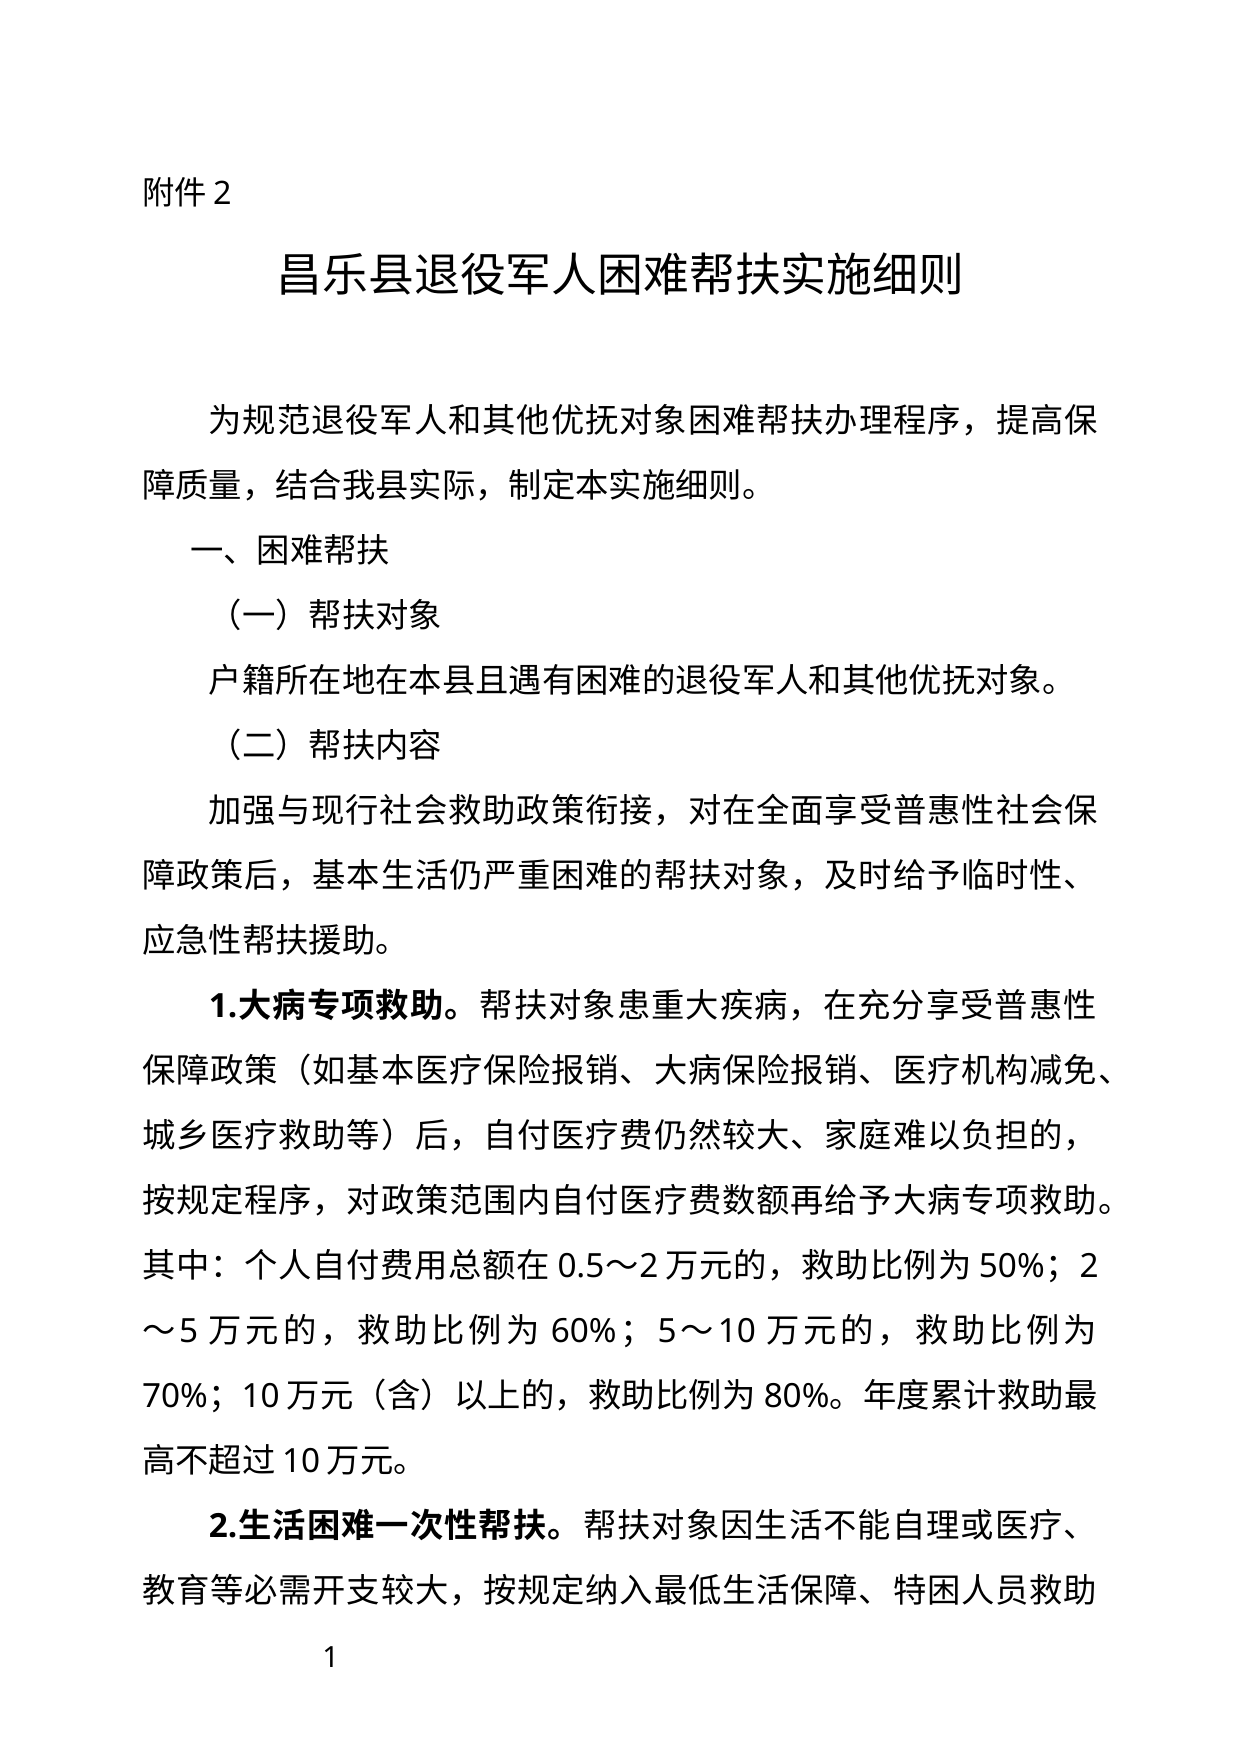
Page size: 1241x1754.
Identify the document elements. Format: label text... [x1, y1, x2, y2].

text 户籍所在地在本县且遇有困难的退役军人和其他优抚对象。 [142, 645, 1098, 710]
text 附件2 [142, 158, 1098, 223]
text （一）帮扶对象 [142, 580, 1098, 645]
text 1.大病专项救助。帮扶对象患重大疾病，在充分享受普惠性保障政策（如基本医疗保险报销、大病保险报销、医疗机构减免、城乡医疗救助等）后，自付医疗费仍然较大、家庭难以负担的，按规定程序，对政策范围内自付医疗费数额再给予大病专项救助。其中：个人自付费用总额在0.5～2万元的，救助比例为50%；2～5万元的，救助比例为60%；5～10万元的，救助比例为70%；10万元（含）以上的，救助比例为80%。年度累计救助最高不超过10万元。 [142, 970, 1098, 1490]
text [142, 1490, 1098, 1620]
text （二）帮扶内容 [142, 710, 1098, 775]
text 加强与现行社会救助政策衔接，对在全面享受普惠性社会保障政策后，基本生活仍严重困难的帮扶对象，及时给予临时性、应急性帮扶援助。 [142, 775, 1098, 970]
text 昌乐县退役军人困难帮扶实施细则 [142, 223, 1098, 320]
text 一、困难帮扶 [142, 515, 1098, 580]
text 为规范退役军人和其他优抚对象困难帮扶办理程序，提高保障质量，结合我县实际，制定本实施细则。 [142, 385, 1098, 515]
